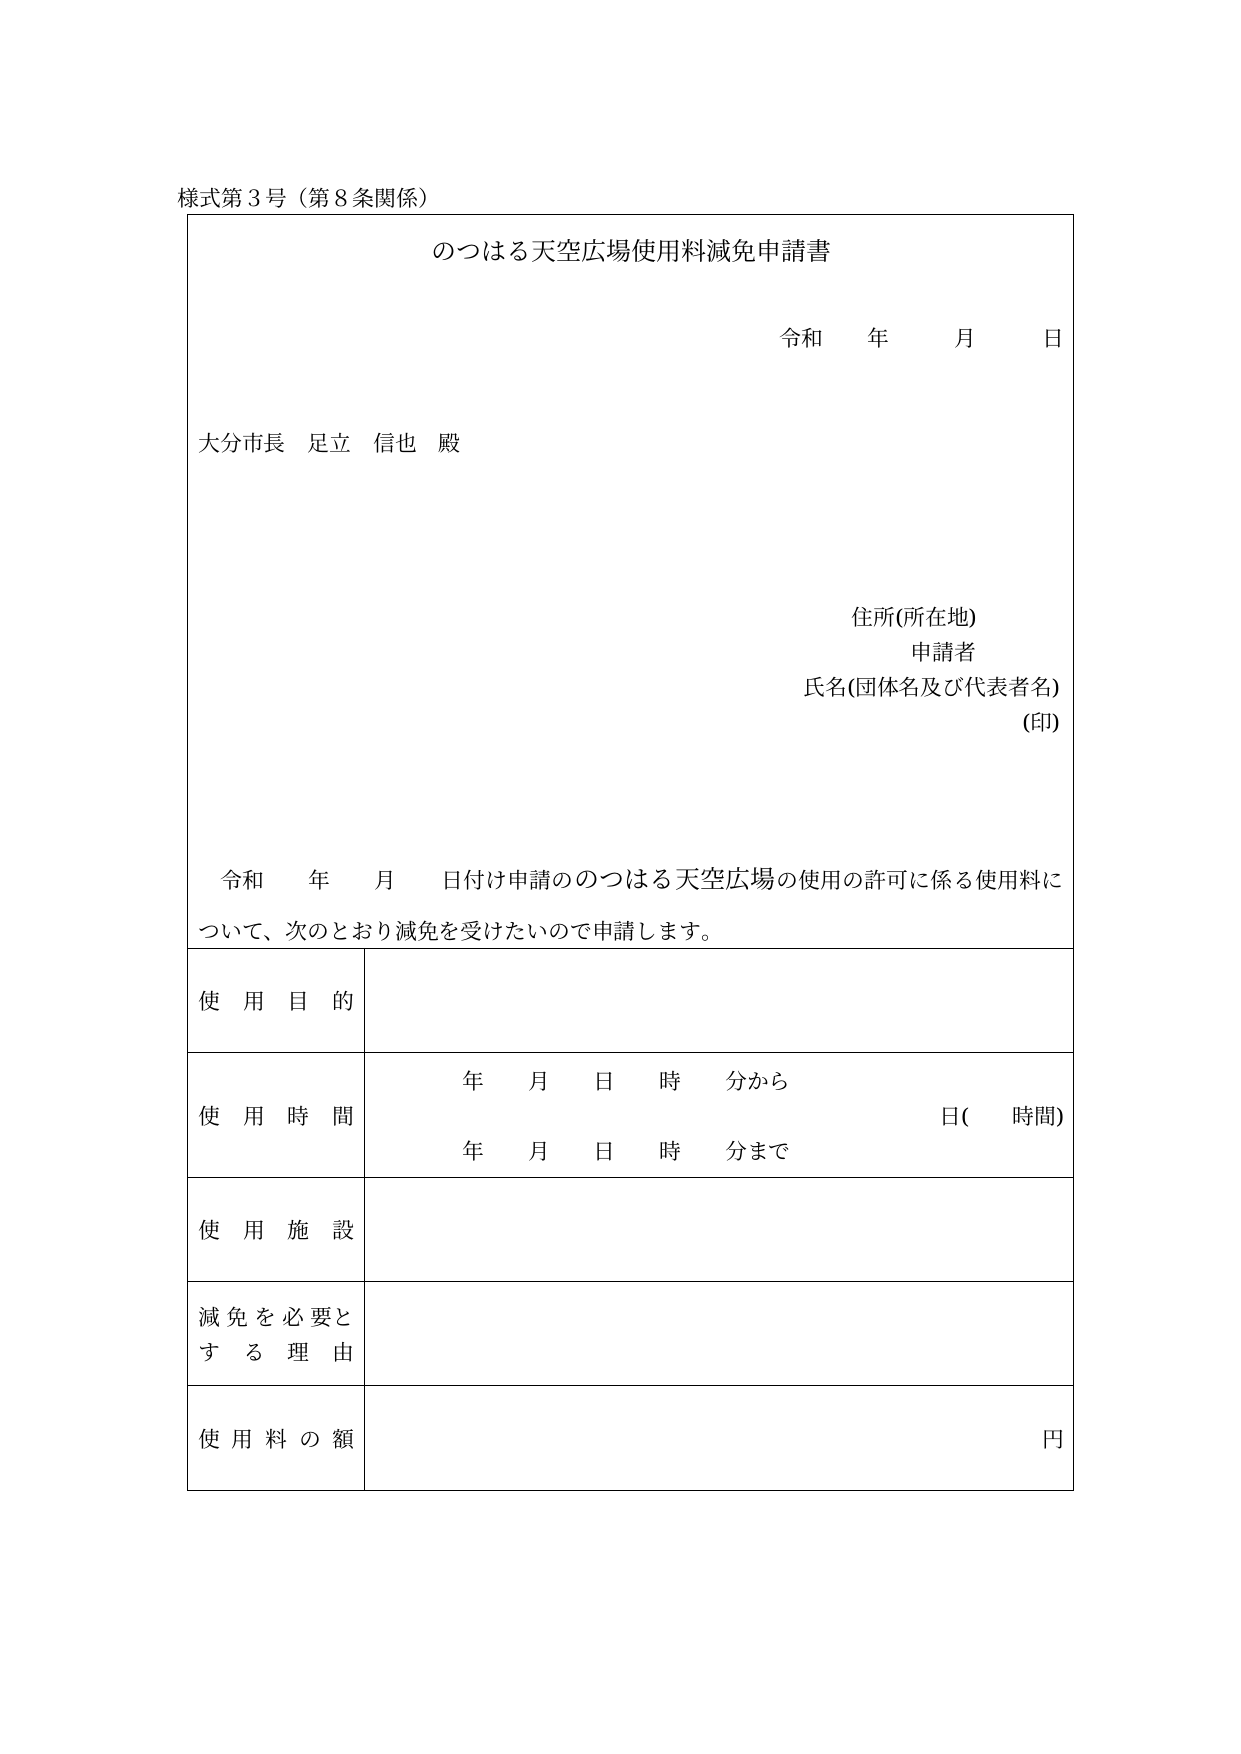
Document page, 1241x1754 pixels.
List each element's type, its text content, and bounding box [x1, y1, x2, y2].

table_cell 使用目的 [188, 949, 364, 1052]
table_cell [365, 949, 1073, 1052]
table_cell 使用施設 [188, 1178, 364, 1281]
table_cell 使用時間 [188, 1053, 364, 1177]
table_cell 減免を必要とする理由 [188, 1282, 364, 1385]
table_header のつはる天空広場使用料減免申請書 令和 年 月 日 大分市長 足立 信也 殿 住所(所在地) 申請者 氏名(団体名及び代表者名) (印) 令和 年 月 日付け申請ののつはる天空広場の使用の許可に係る使用料について、次のとおり減免を受けたいので申請します。 [188, 215, 1073, 948]
table_cell 使用料の額 [188, 1386, 364, 1489]
table_cell [365, 1178, 1073, 1281]
table_cell 年 月 日 時 分から 日( 時間) 年 月 日 時 分まで [365, 1053, 1073, 1177]
table_cell [365, 1282, 1073, 1385]
text 様式第３号（第８条関係） [177, 179, 1063, 214]
table_cell 円 [365, 1386, 1073, 1489]
